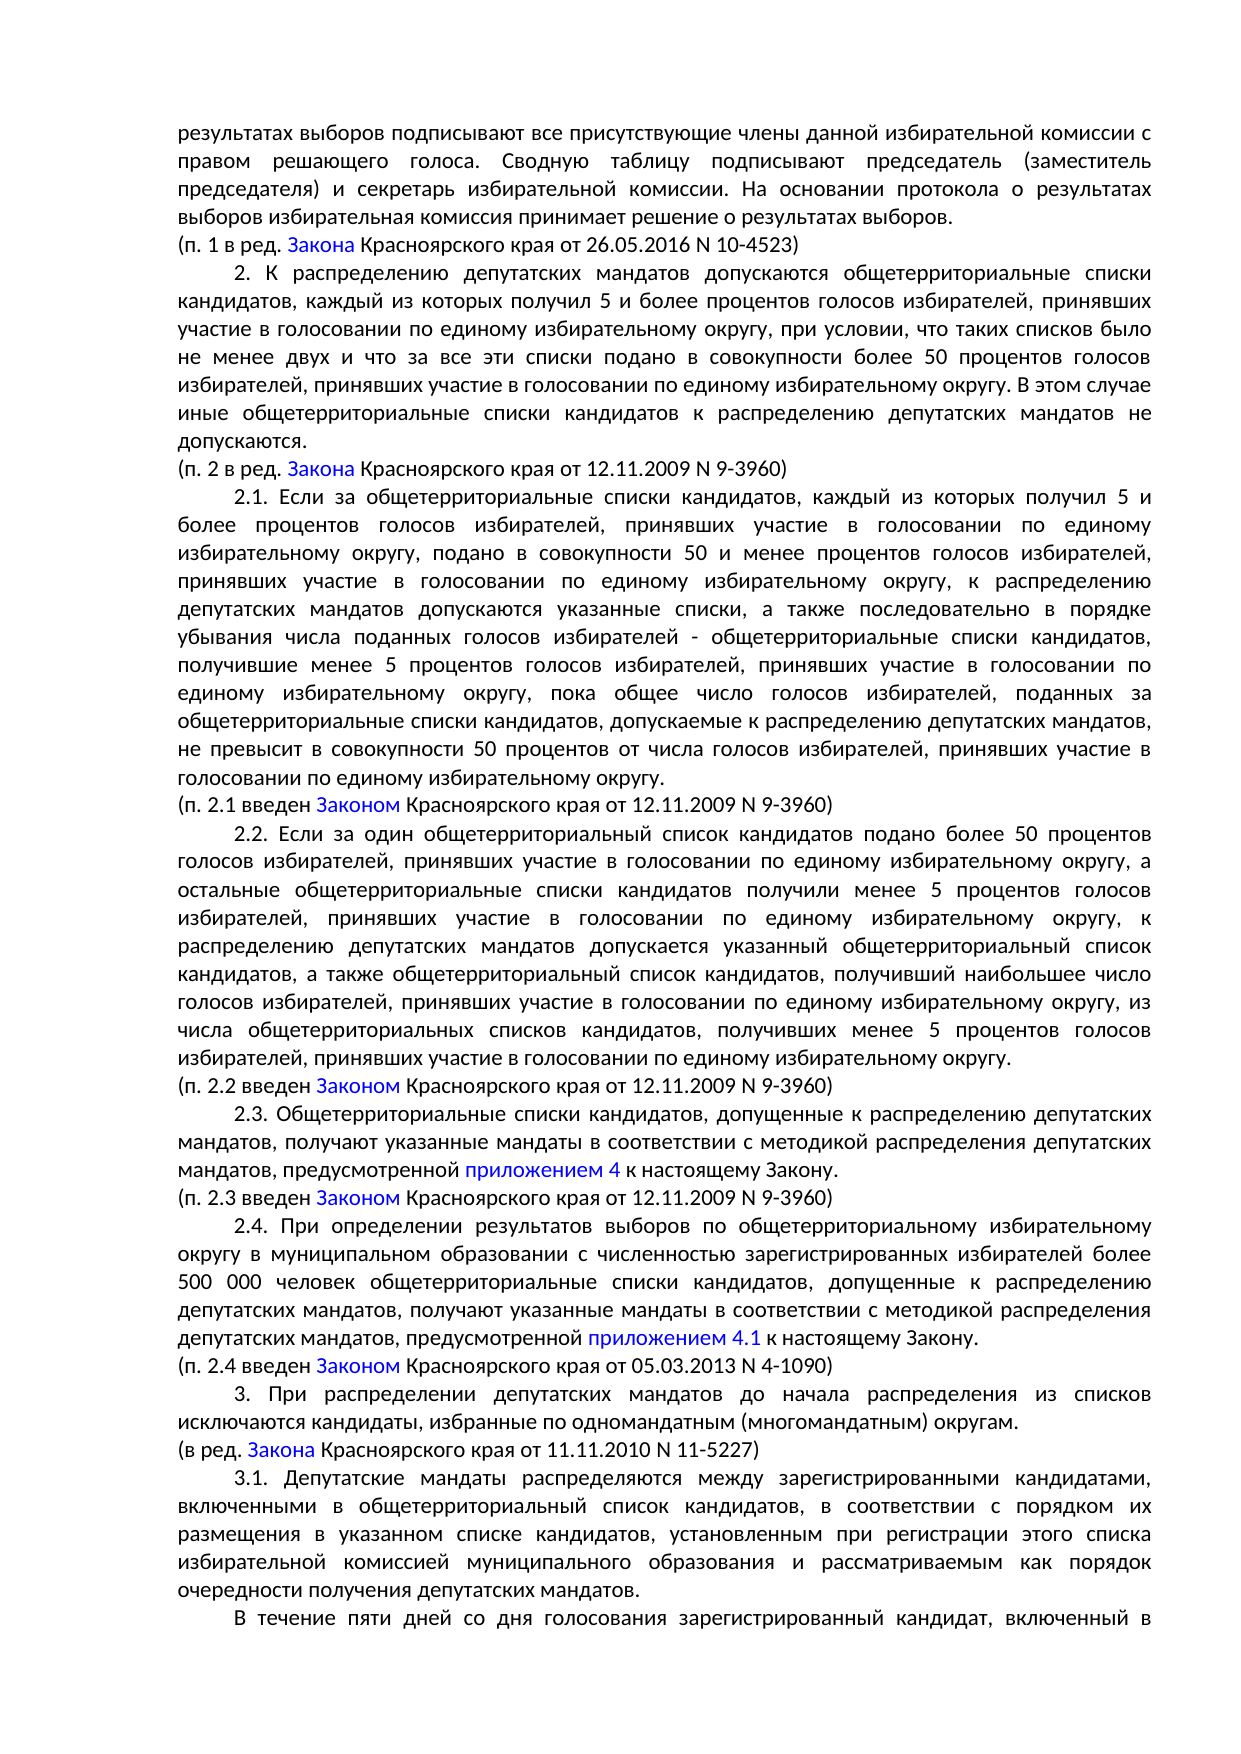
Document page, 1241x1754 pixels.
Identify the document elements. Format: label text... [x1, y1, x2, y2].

text (п. 2.2 введен Законом Красноярского края от 12.11.2009 N 9-3960) [177, 1071, 1152, 1099]
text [177, 118, 1152, 230]
text (в ред. Закона Красноярского края от 11.11.2010 N 11-5227) [177, 1435, 1152, 1463]
text (п. 1 в ред. Закона Красноярского края от 26.05.2016 N 10-4523) [177, 230, 1152, 258]
text 3.1. Депутатские мандаты распределяются между зарегистрированными кандидатами, включенными в общетерриториальный список кандидатов, в соответствии с порядком их размещения в указанном списке кандидатов, установленным при регистрации этого списка избирательной комиссией муниципального образования и рассматриваемым как порядок очередности получения депутатских мандатов. [177, 1463, 1152, 1603]
text 2.3. Общетерриториальные списки кандидатов, допущенные к распределению депутатских мандатов, получают указанные мандаты в соответствии с методикой распределения депутатских мандатов, предусмотренной приложением 4 к настоящему Закону. [177, 1099, 1152, 1183]
text 2. К распределению депутатских мандатов допускаются общетерриториальные списки кандидатов, каждый из которых получил 5 и более процентов голосов избирателей, принявших участие в голосовании по единому избирательному округу, при условии, что таких списков было не менее двух и что за все эти списки подано в совокупности более 50 процентов голосов избирателей, принявших участие в голосовании по единому избирательному округу. В этом случае иные общетерриториальные списки кандидатов к распределению депутатских мандатов не допускаются. [177, 258, 1152, 454]
text 3. При распределении депутатских мандатов до начала распределения из списков исключаются кандидаты, избранные по одномандатным (многомандатным) округам. [177, 1379, 1152, 1435]
text (п. 2.4 введен Законом Красноярского края от 05.03.2013 N 4-1090) [177, 1351, 1152, 1379]
text (п. 2.3 введен Законом Красноярского края от 12.11.2009 N 9-3960) [177, 1183, 1152, 1211]
text (п. 2.1 введен Законом Красноярского края от 12.11.2009 N 9-3960) [177, 791, 1152, 819]
text (п. 2 в ред. Закона Красноярского края от 12.11.2009 N 9-3960) [177, 454, 1152, 482]
text 2.2. Если за один общетерриториальный список кандидатов подано более 50 процентов голосов избирателей, принявших участие в голосовании по единому избирательному округу, а остальные общетерриториальные списки кандидатов получили менее 5 процентов голосов избирателей, принявших участие в голосовании по единому избирательному округу, к распределению депутатских мандатов допускается указанный общетерриториальный список кандидатов, а также общетерриториальный список кандидатов, получивший наибольшее число голосов избирателей, принявших участие в голосовании по единому избирательному округу, из числа общетерриториальных списков кандидатов, получивших менее 5 процентов голосов избирателей, принявших участие в голосовании по единому избирательному округу. [177, 819, 1152, 1071]
text 2.1. Если за общетерриториальные списки кандидатов, каждый из которых получил 5 и более процентов голосов избирателей, принявших участие в голосовании по единому избирательному округу, подано в совокупности 50 и менее процентов голосов избирателей, принявших участие в голосовании по единому избирательному округу, к распределению депутатских мандатов допускаются указанные списки, а также последовательно в порядке убывания числа поданных голосов избирателей - общетерриториальные списки кандидатов, получившие менее 5 процентов голосов избирателей, принявших участие в голосовании по единому избирательному округу, пока общее число голосов избирателей, поданных за общетерриториальные списки кандидатов, допускаемые к распределению депутатских мандатов, не превысит в совокупности 50 процентов от числа голосов избирателей, принявших участие в голосовании по единому избирательному округу. [177, 482, 1152, 791]
text 2.4. При определении результатов выборов по общетерриториальному избирательному округу в муниципальном образовании с численностью зарегистрированных избирателей более 500 000 человек общетерриториальные списки кандидатов, допущенные к распределению депутатских мандатов, получают указанные мандаты в соответствии с методикой распределения депутатских мандатов, предусмотренной приложением 4.1 к настоящему Закону. [177, 1211, 1152, 1351]
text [177, 1603, 1152, 1631]
